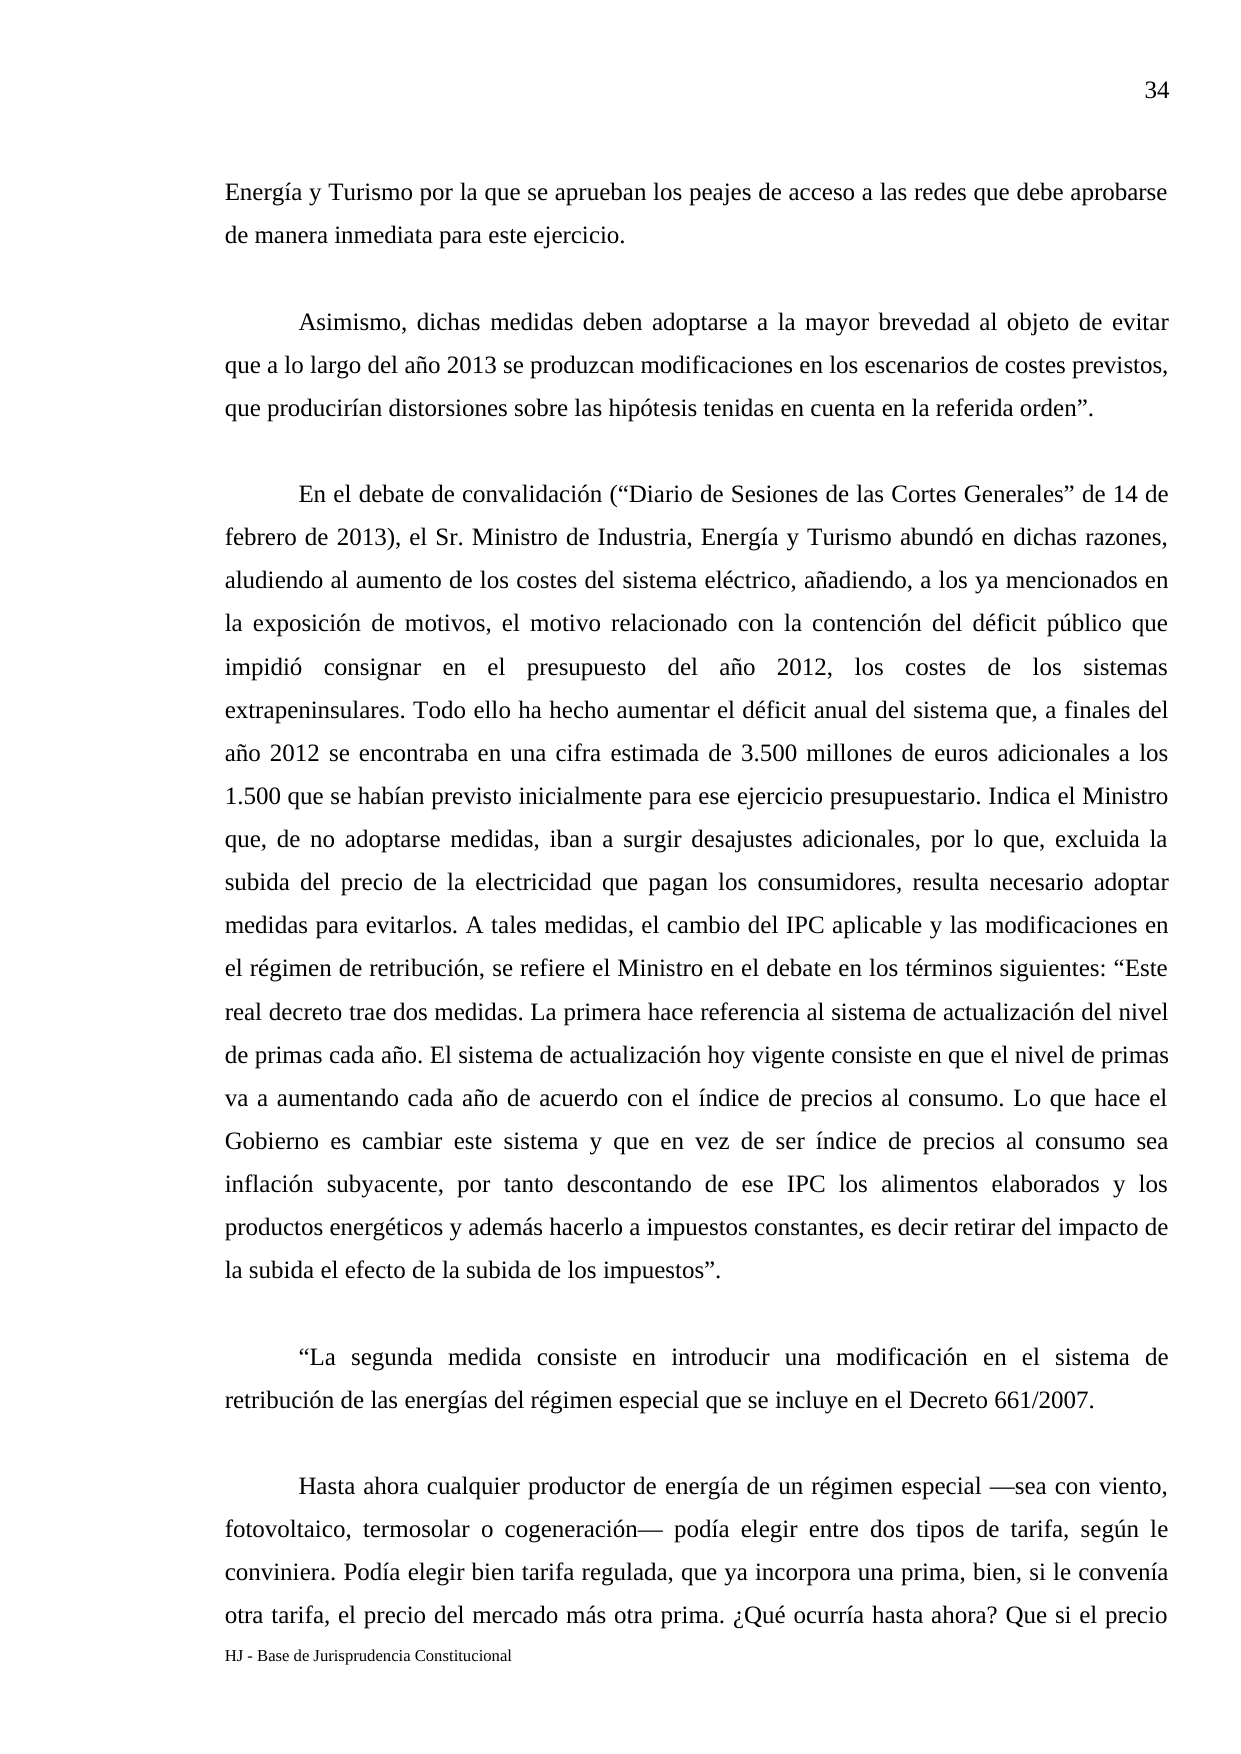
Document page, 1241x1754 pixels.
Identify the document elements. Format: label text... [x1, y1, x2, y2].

text En el debate de convalidación (“Diario de Sesiones de las Cortes Generales” de 14 de febrero de 2013), el Sr. Ministro de Industria, Energía y Turismo abundó en dichas razones, aludiendo al aumento de los costes del sistema eléctrico, añadiendo, a los ya mencionados en la exposición de motivos, el motivo relacionado con la contención del déficit público que impidió consignar en el presupuesto del año 2012, los costes de los sistemas extrapeninsulares. Todo ello ha hecho aumentar el déficit anual del sistema que, a finales del año 2012 se encontraba en una cifra estimada de 3.500 millones de euros adicionales a los 1.500 que se habían previsto inicialmente para ese ejercicio presupuestario. Indica el Ministro que, de no adoptarse medidas, iban a surgir desajustes adicionales, por lo que, excluida la subida del precio de la electricidad que pagan los consumidores, resulta necesario adoptar medidas para evitarlos. A tales medidas, el cambio del IPC aplicable y las modificaciones en el régimen de retribución, se refiere el Ministro en el debate en los términos siguientes: “Este real decreto trae dos medidas. La primera hace referencia al sistema de actualización del nivel de primas cada año. El sistema de actualización hoy vigente consiste en que el nivel de primas va a aumentando cada año de acuerdo con el índice de precios al consumo. Lo que hace el Gobierno es cambiar este sistema y que en vez de ser índice de precios al consumo sea inflación subyacente, por tanto descontando de ese IPC los alimentos elaborados y los productos energéticos y además hacerlo a impuestos constantes, es decir retirar del impacto de la subida el efecto de la subida de los impuestos”. [224, 479, 1169, 1284]
text Asimismo, dichas medidas deben adoptarse a la mayor brevedad al objeto de evitar que a lo largo del año 2013 se produzcan modificaciones en los escenarios de costes previstos, que producirían distorsiones sobre las hipótesis tenidas en cuenta en la referida orden”. [224, 307, 1169, 422]
text “La segunda medida consiste en introducir una modificación en el sistema de retribución de las energías del régimen especial que se incluye en el Decreto 661/2007. [224, 1342, 1169, 1413]
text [224, 1471, 1169, 1629]
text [224, 177, 1169, 249]
